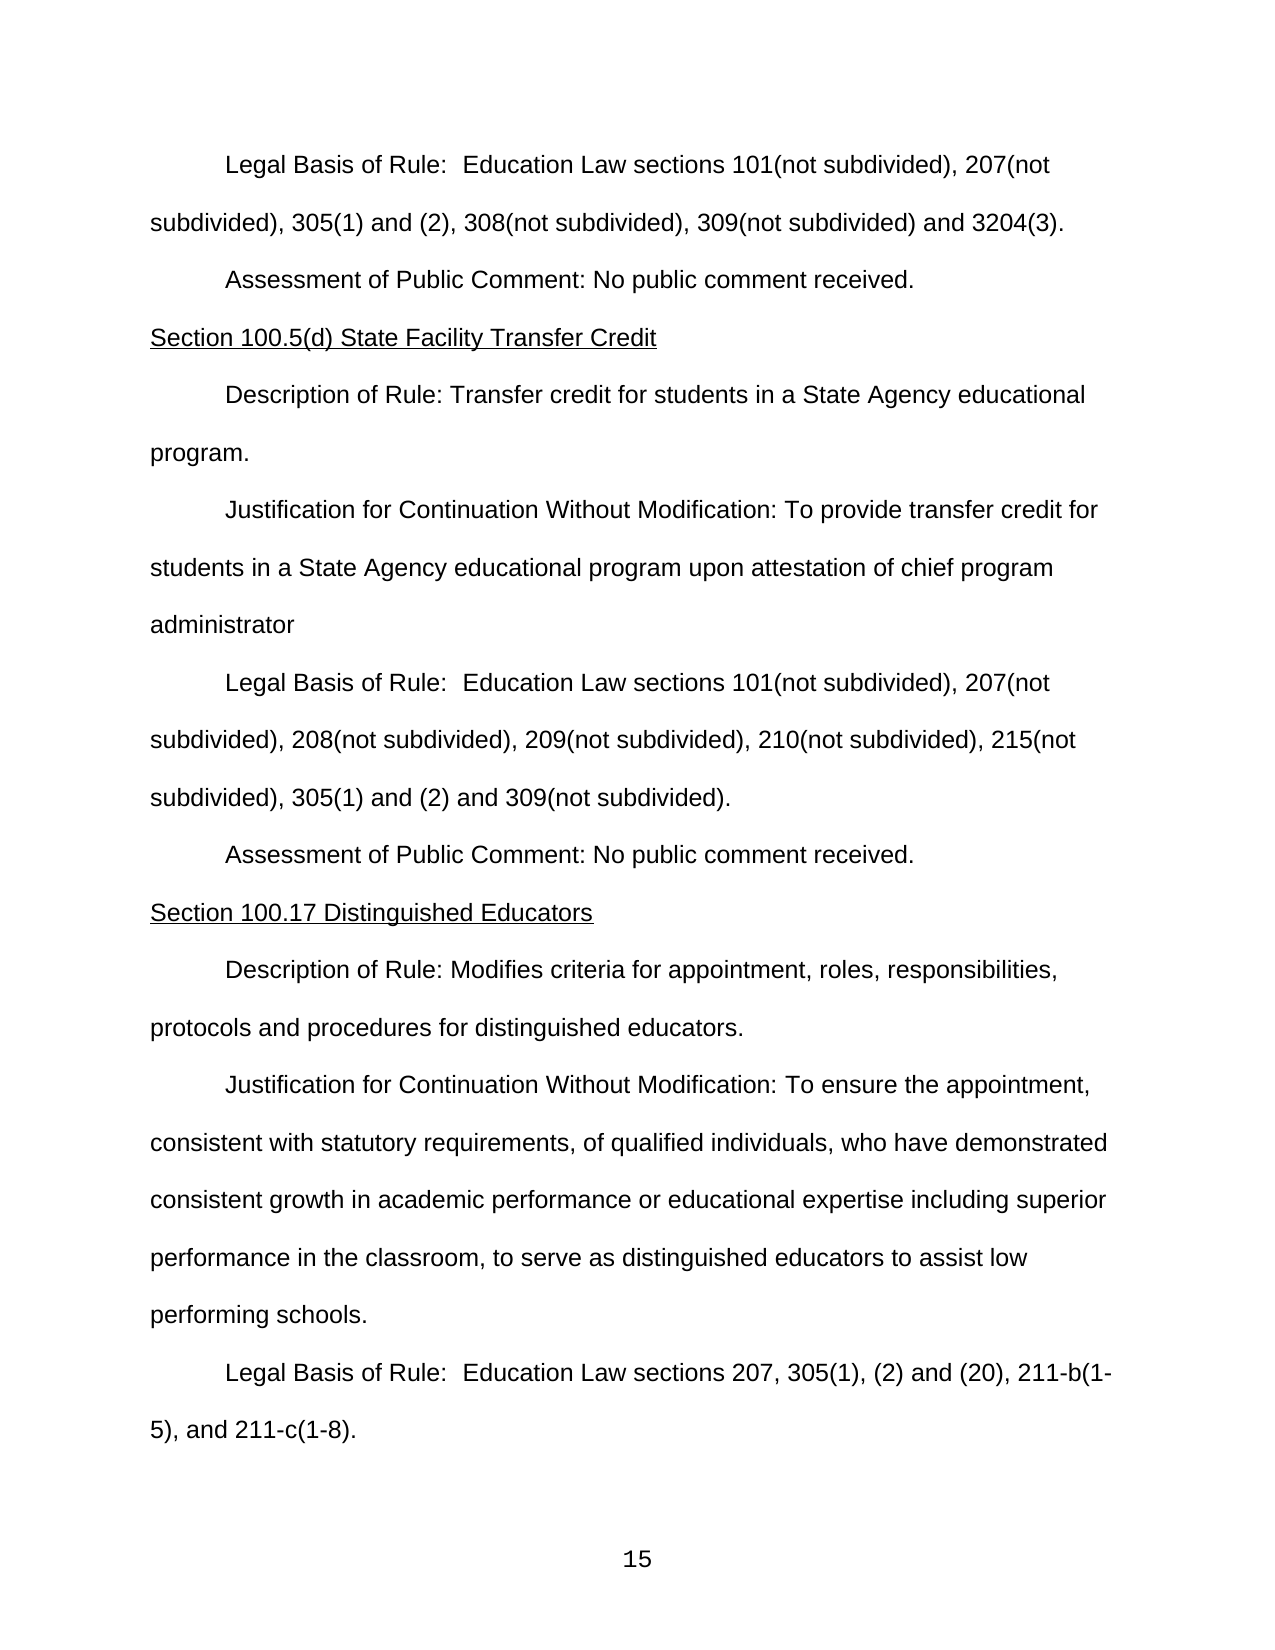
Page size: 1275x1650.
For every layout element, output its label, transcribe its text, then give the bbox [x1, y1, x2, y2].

text Justification for Continuation Without Modification: To ensure the appointment, consistent with statutory requirements, of qualified individuals, who have demonstrated consistent growth in academic performance or educational expertise including superior performance in the classroom, to serve as distinguished educators to assist low performing schools. [150, 1070, 1125, 1329]
text Legal Basis of Rule: Education Law sections 207, 305(1), (2) and (20), 211-b(1-5), and 211-c(1-8). [150, 1357, 1125, 1444]
text Assessment of Public Comment: No public comment received. [150, 265, 1125, 294]
text Assessment of Public Comment: No public comment received. [150, 840, 1125, 869]
text Section 100.5(d) State Facility Transfer Credit [150, 322, 1200, 351]
text Description of Rule: Transfer credit for students in a State Agency educational program. [150, 380, 1125, 466]
text Legal Basis of Rule: Education Law sections 101(not subdivided), 207(not subdivided), 208(not subdivided), 209(not subdivided), 210(not subdivided), 215(not subdivided), 305(1) and (2) and 309(not subdivided). [150, 667, 1125, 811]
text Legal Basis of Rule: Education Law sections 101(not subdivided), 207(not subdivided), 305(1) and (2), 308(not subdivided), 309(not subdivided) and 3204(3). [150, 150, 1125, 236]
text Justification for Continuation Without Modification: To provide transfer credit for students in a State Agency educational program upon attestation of chief program administrator [150, 495, 1125, 639]
text Description of Rule: Modifies criteria for appointment, roles, responsibilities, protocols and procedures for distinguished educators. [150, 955, 1125, 1041]
text Section 100.17 Distinguished Educators [150, 897, 1125, 926]
